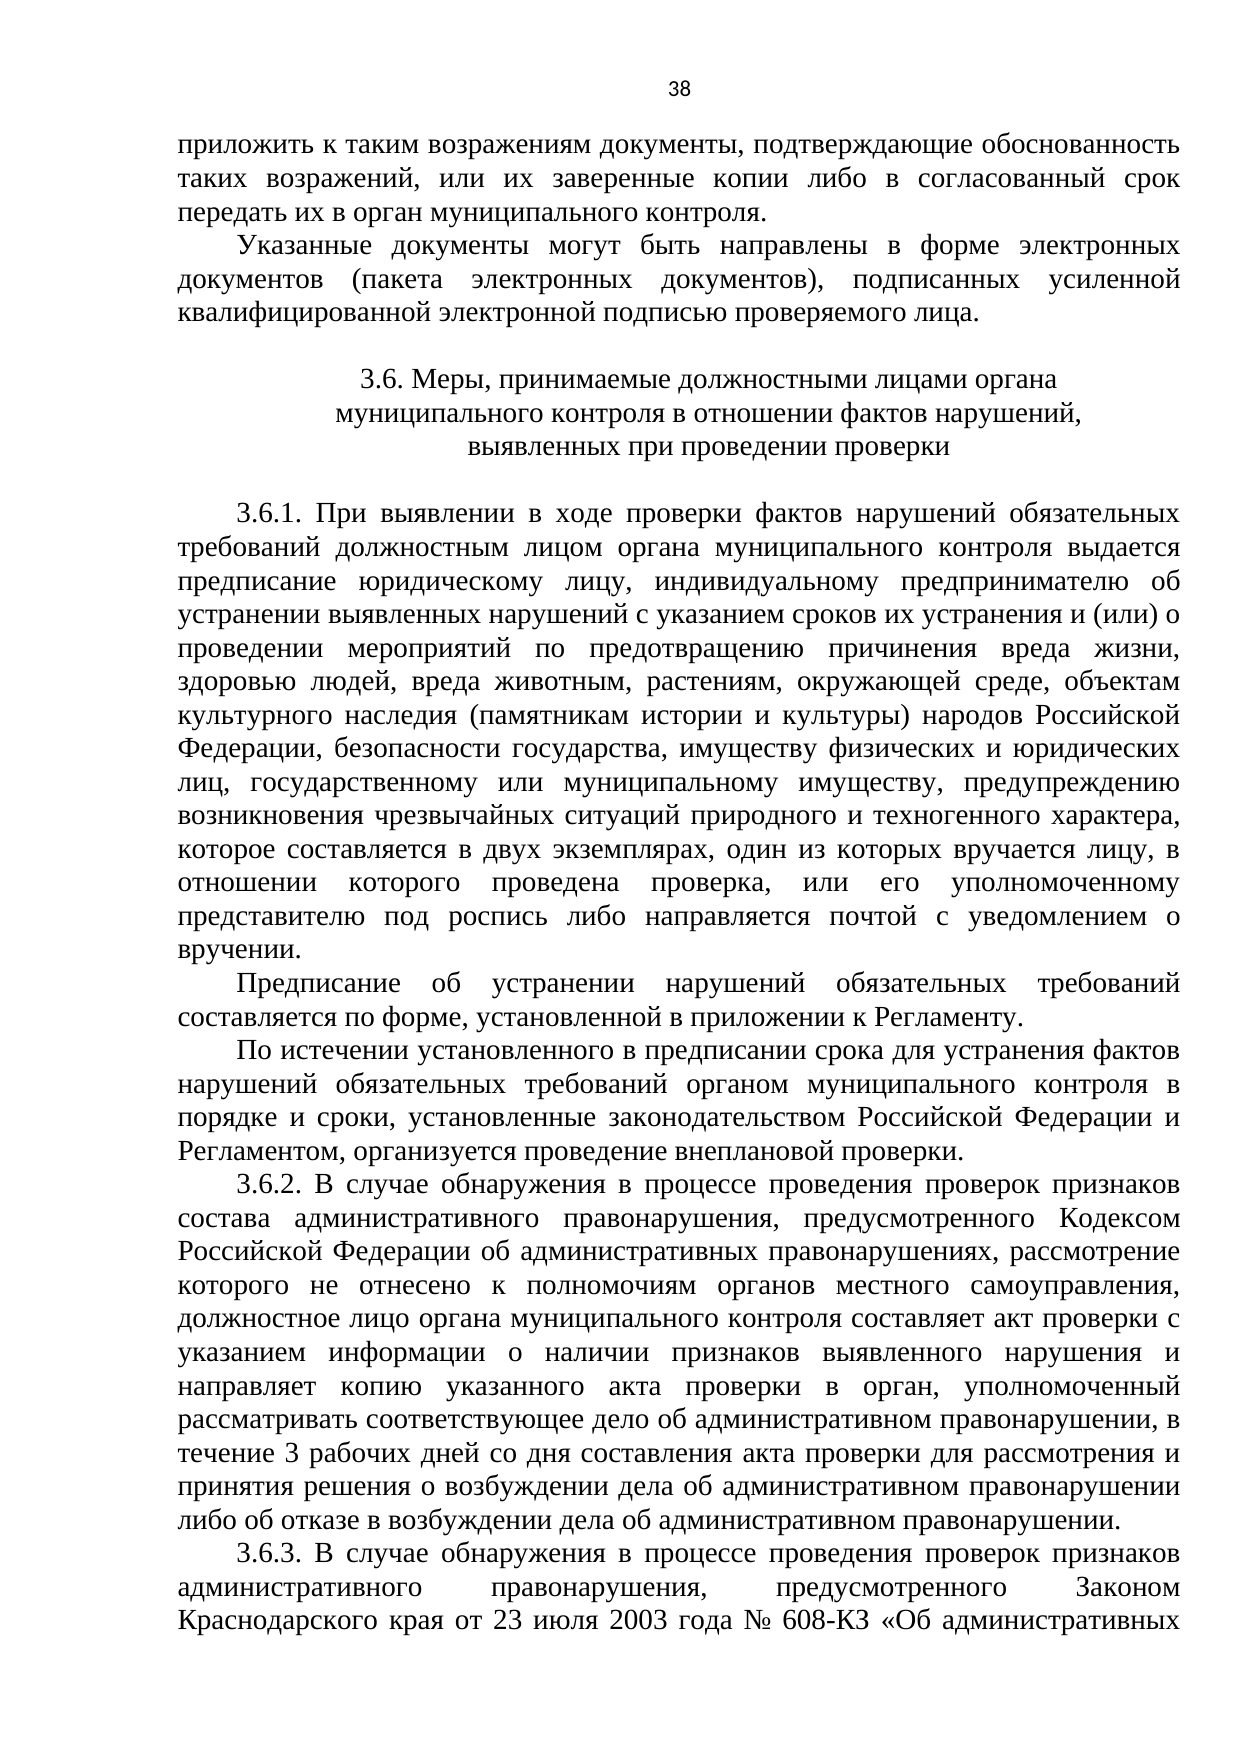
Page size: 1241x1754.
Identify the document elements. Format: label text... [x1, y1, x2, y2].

text выявленных при проведении проверки [177, 428, 1181, 462]
text 3.6. Меры, принимаемые должностными лицами органа [177, 361, 1181, 395]
text 3.6.1. При выявлении в ходе проверки фактов нарушений обязательных требований должностным лицом органа муниципального контроля выдается предписание юридическому лицу, индивидуальному предпринимателю об устранении выявленных нарушений с указанием сроков их устранения и (или) о проведении мероприятий по предотвращению причинения вреда жизни, здоровью людей, вреда животным, растениям, окружающей среде, объектам культурного наследия (памятникам истории и культуры) народов Российской Федерации, безопасности государства, имуществу физических и юридических лиц, государственному или муниципальному имуществу, предупреждению возникновения чрезвычайных ситуаций природного и техногенного характера, которое составляется в двух экземплярах, один из которых вручается лицу, в отношении которого проведена проверка, или его уполномоченному представителю под роспись либо направляется почтой с уведомлением о вручении. [177, 496, 1181, 965]
text Указанные документы могут быть направлены в форме электронных документов (пакета электронных документов), подписанных усиленной квалифицированной электронной подписью проверяемого лица. [177, 227, 1181, 328]
text Предписание об устранении нарушений обязательных требований составляется по форме, установленной в приложении к Регламенту. [177, 965, 1181, 1032]
text 3.6.2. В случае обнаружения в процессе проведения проверок признаков состава административного правонарушения, предусмотренного Кодексом Российской Федерации об административных правонарушениях, рассмотрение которого не отнесено к полномочиям органов местного самоуправления, должностное лицо органа муниципального контроля составляет акт проверки с указанием информации о наличии признаков выявленного нарушения и направляет копию указанного акта проверки в орган, уполномоченный рассматривать соответствующее дело об административном правонарушении, в течение 3 рабочих дней со дня составления акта проверки для рассмотрения и принятия решения о возбуждении дела об административном правонарушении либо об отказе в возбуждении дела об административном правонарушении. [177, 1166, 1181, 1535]
text муниципального контроля в отношении фактов нарушений, [177, 395, 1181, 428]
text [177, 1535, 1181, 1636]
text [177, 127, 1181, 227]
text По истечении установленного в предписании срока для устранения фактов нарушений обязательных требований органом муниципального контроля в порядке и сроки, установленные законодательством Российской Федерации и Регламентом, организуется проведение внеплановой проверки. [177, 1032, 1181, 1166]
